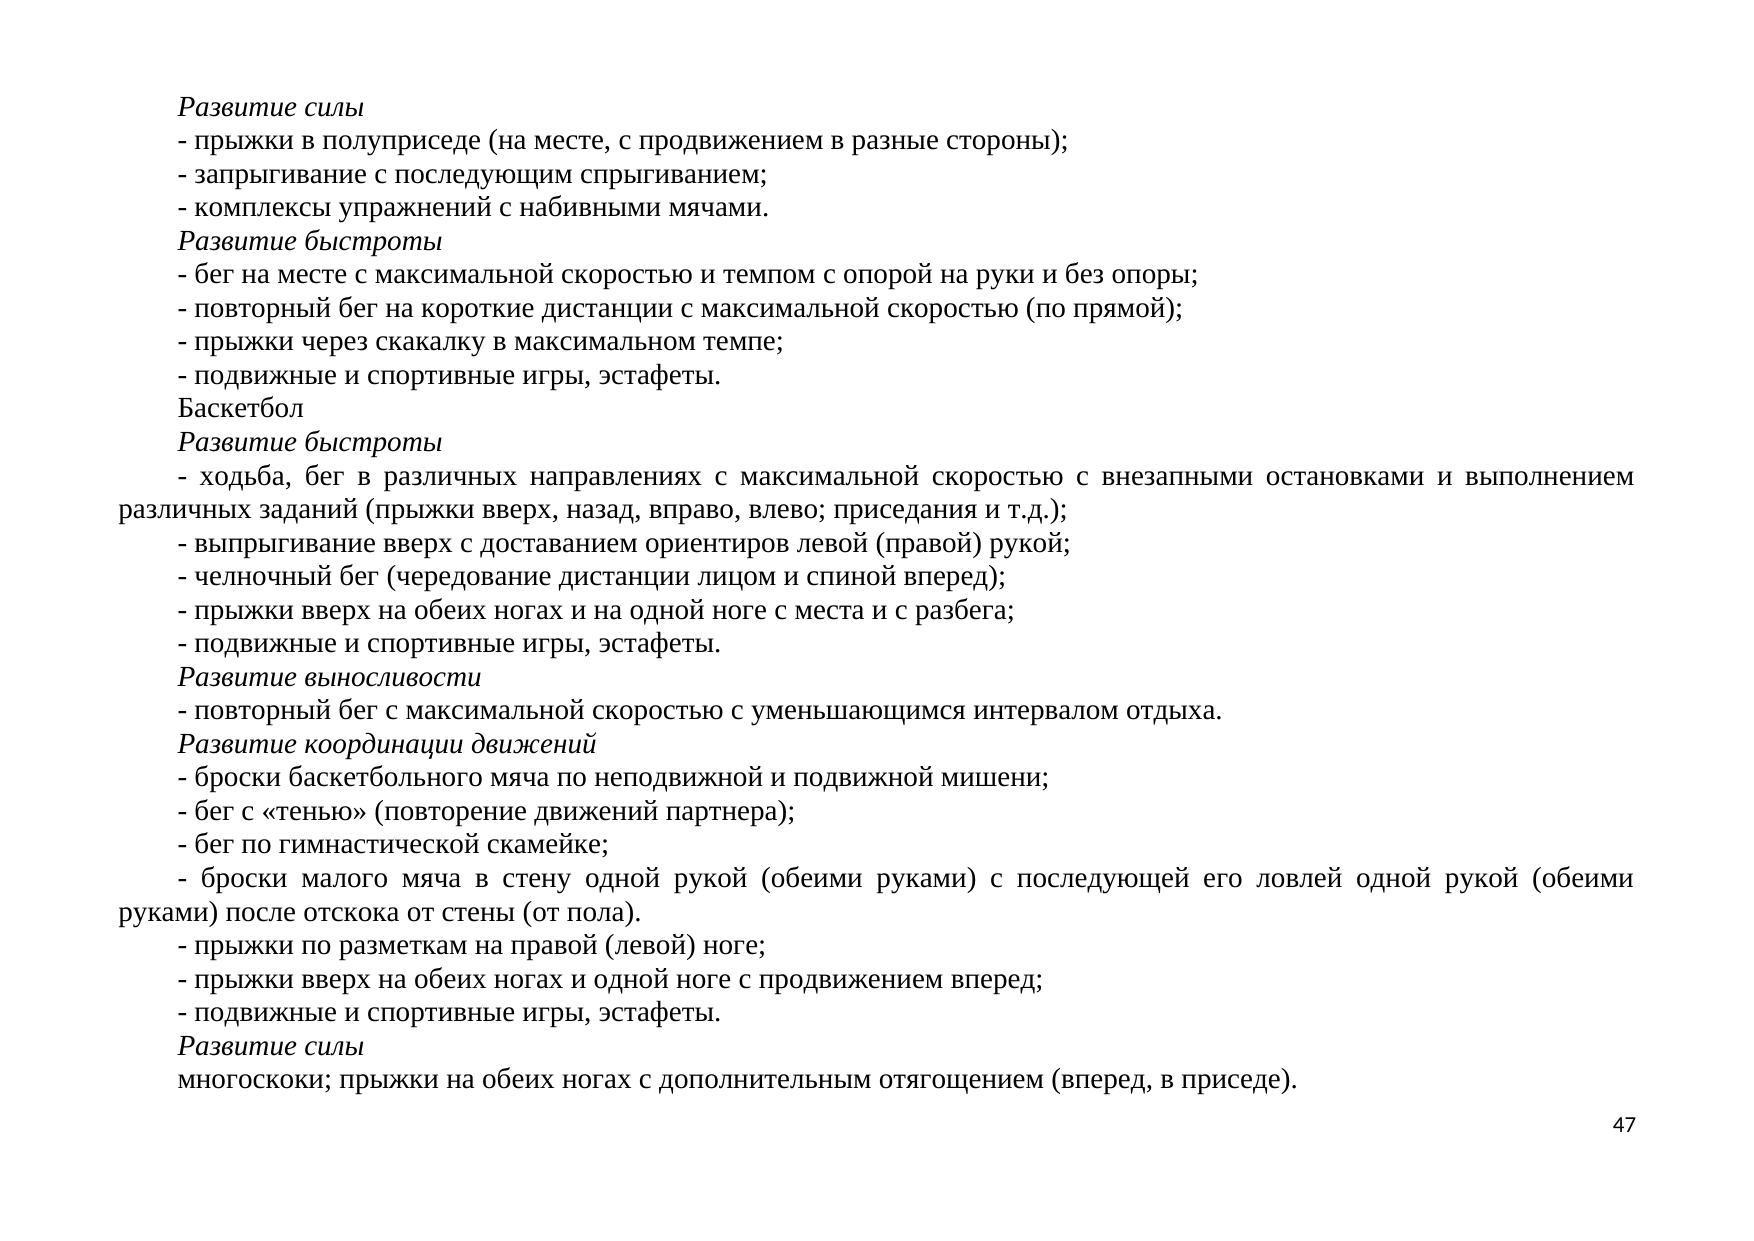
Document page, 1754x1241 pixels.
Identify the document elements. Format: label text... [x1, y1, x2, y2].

text Развитие выносливости [118, 659, 1636, 692]
text Развитие быстроты [118, 424, 1636, 458]
text Развитие координации движений [118, 726, 1636, 759]
text - броски баскетбольного мяча по неподвижной и подвижной мишени; [118, 759, 1636, 793]
text - повторный бег с максимальной скоростью с уменьшающимся интервалом отдыха. [118, 692, 1636, 726]
text - броски малого мяча в стену одной рукой (обеими руками) с последующей его ловлей одной рукой (обеими руками) после отскока от стены (от пола). [118, 860, 1636, 927]
text - бег на месте с максимальной скоростью и темпом с опорой на руки и без опоры; [118, 256, 1636, 290]
text - подвижные и спортивные игры, эстафеты. [118, 994, 1636, 1028]
text Развитие силы [118, 89, 1636, 122]
text - прыжки в полуприседе (на месте, с продвижением в разные стороны); [118, 122, 1636, 156]
text многоскоки; прыжки на обеих ногах с дополнительным отягощением (вперед, в приседе). [118, 1061, 1636, 1095]
text Развитие силы [118, 1028, 1636, 1061]
text - челночный бег (чередование дистанции лицом и спиной вперед); [118, 558, 1636, 592]
text Развитие быстроты [118, 223, 1636, 256]
text - комплексы упражнений с набивными мячами. [118, 189, 1636, 223]
text - выпрыгивание вверх с доставанием ориентиров левой (правой) рукой; [118, 525, 1636, 558]
text - прыжки через скакалку в максимальном темпе; [118, 323, 1636, 357]
text - бег с «тенью» (повторение движений партнера); [118, 793, 1636, 827]
text - прыжки вверх на обеих ногах и на одной ноге с места и с разбега; [118, 592, 1636, 625]
text - подвижные и спортивные игры, эстафеты. [118, 357, 1636, 391]
text - ходьба, бег в различных направлениях с максимальной скоростью с внезапными остановками и выполнением различных заданий (прыжки вверх, назад, вправо, влево; приседания и т.д.); [118, 458, 1636, 525]
text Баскетбол [118, 391, 1636, 424]
text - подвижные и спортивные игры, эстафеты. [118, 625, 1636, 659]
text - прыжки вверх на обеих ногах и одной ноге с продвижением вперед; [118, 961, 1636, 994]
text - запрыгивание с последующим спрыгиванием; [118, 156, 1636, 189]
text - повторный бег на короткие дистанции с максимальной скоростью (по прямой); [118, 290, 1636, 323]
text - прыжки по разметкам на правой (левой) ноге; [118, 927, 1636, 961]
text - бег по гимнастической скамейке; [118, 827, 1636, 860]
